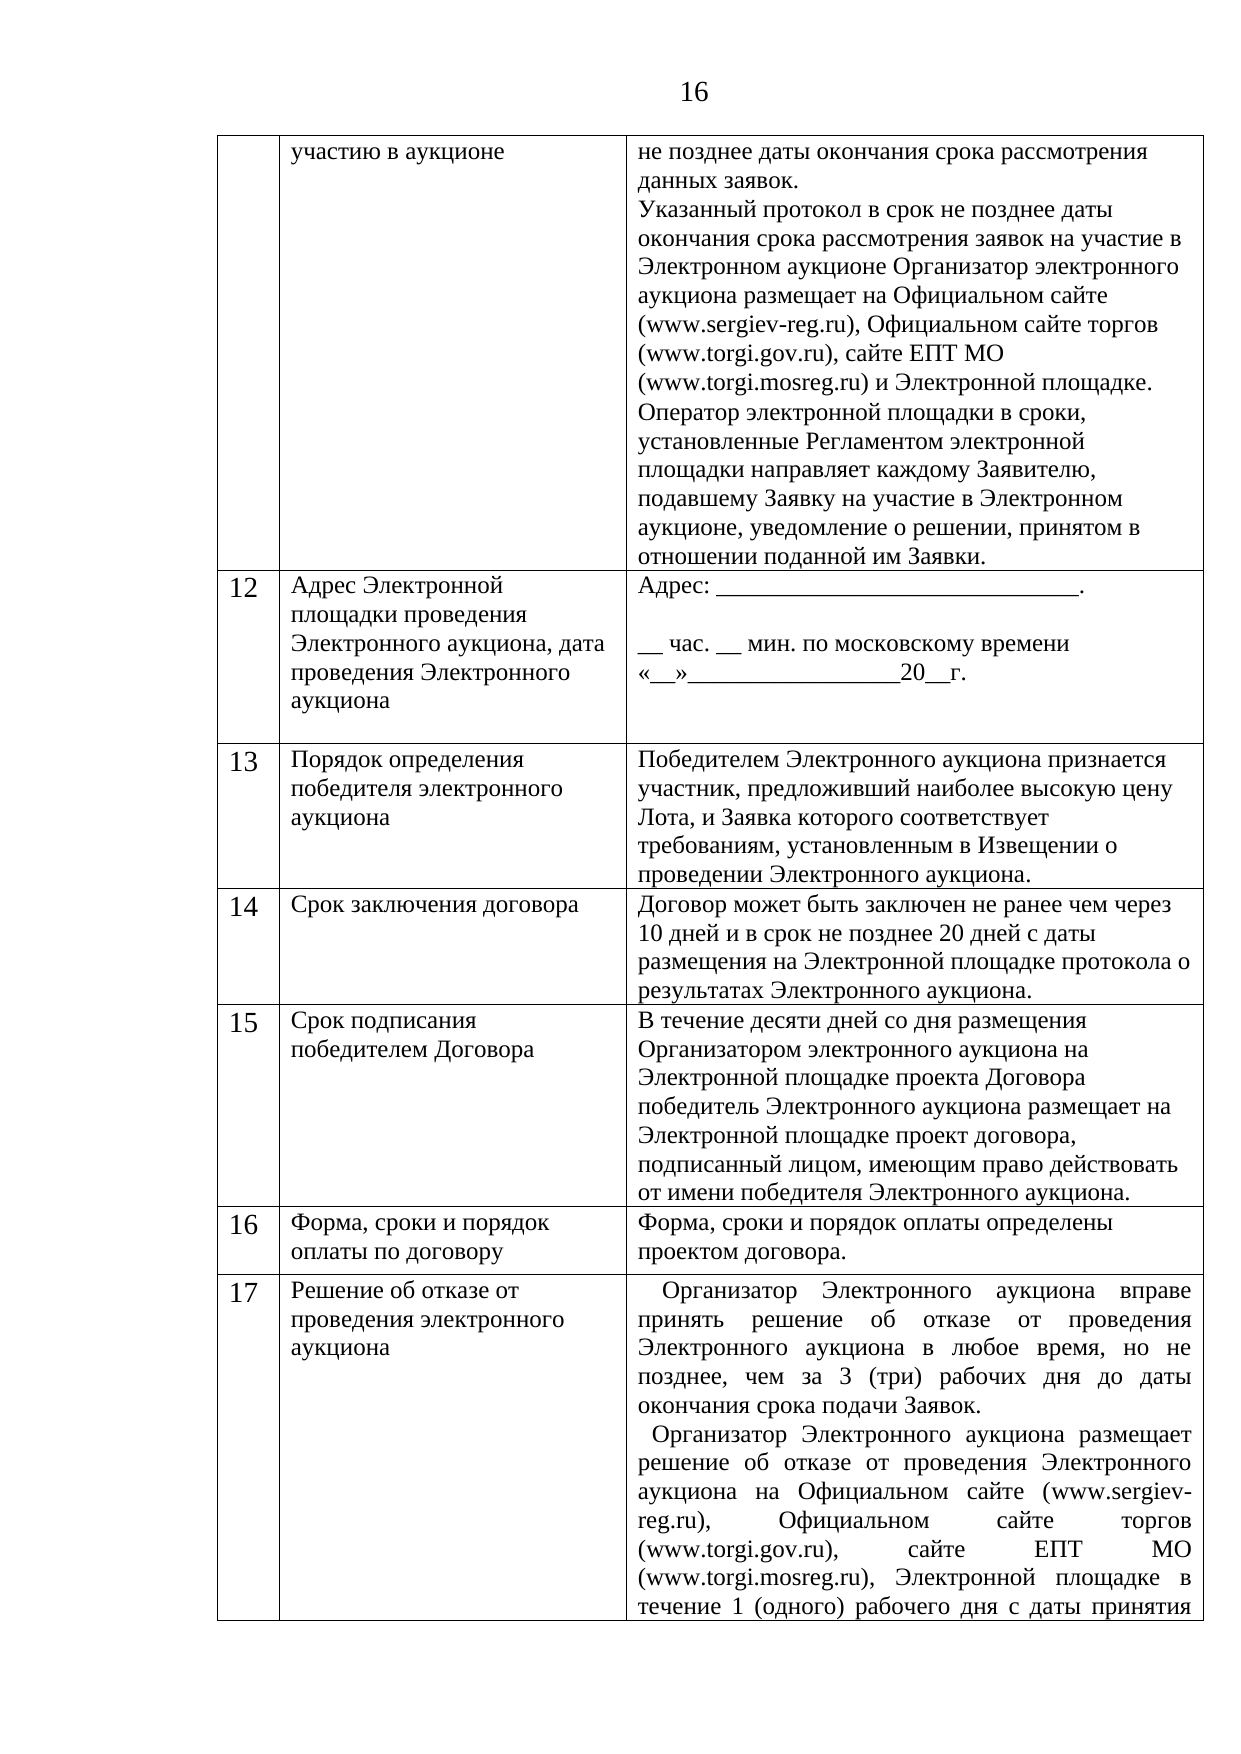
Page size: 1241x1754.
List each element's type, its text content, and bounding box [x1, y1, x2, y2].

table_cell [280, 136, 626, 569]
table_cell 14 [218, 889, 279, 1004]
table_cell 13 [218, 744, 279, 888]
table_cell 15 [218, 1005, 279, 1206]
table_cell 16 [218, 1207, 279, 1274]
table_cell Адрес Электронной площадки проведения Электронного аукциона, дата проведения Электронного аукциона [280, 571, 626, 743]
table_cell Форма, сроки и порядок оплаты по договору [280, 1207, 626, 1274]
table_cell 12 [218, 571, 279, 743]
table_cell Срок заключения договора [280, 889, 626, 1004]
table_cell Срок подписания победителем Договора [280, 1005, 626, 1206]
table_cell 17 [218, 1275, 279, 1620]
table_cell Форма, сроки и порядок оплаты определены проектом договора. [627, 1207, 1203, 1274]
table_cell Адрес: _____________________________. __ час. __ мин. по московскому времени «__»_________________20__г. [627, 571, 1203, 743]
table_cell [627, 136, 1203, 569]
table_cell Победителем Электронного аукциона признается участник, предложивший наиболее высокую цену Лота, и Заявка которого соответствует требованиям, установленным в Извещении о проведении Электронного аукциона. [627, 744, 1203, 888]
table_cell Порядок определения победителя электронного аукциона [280, 744, 626, 888]
table_cell 11 [218, 136, 279, 569]
table_cell В течение десяти дней со дня размещения Организатором электронного аукциона на Электронной площадке проекта Договора победитель Электронного аукциона размещает на Электронной площадке проект договора, подписанный лицом, имеющим право действовать от имени победителя Электронного аукциона. [627, 1005, 1203, 1206]
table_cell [280, 1275, 626, 1620]
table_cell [627, 1275, 1203, 1620]
table_cell Договор может быть заключен не ранее чем через 10 дней и в срок не позднее 20 дней с даты размещения на Электронной площадке протокола о результатах Электронного аукциона. [627, 889, 1203, 1004]
